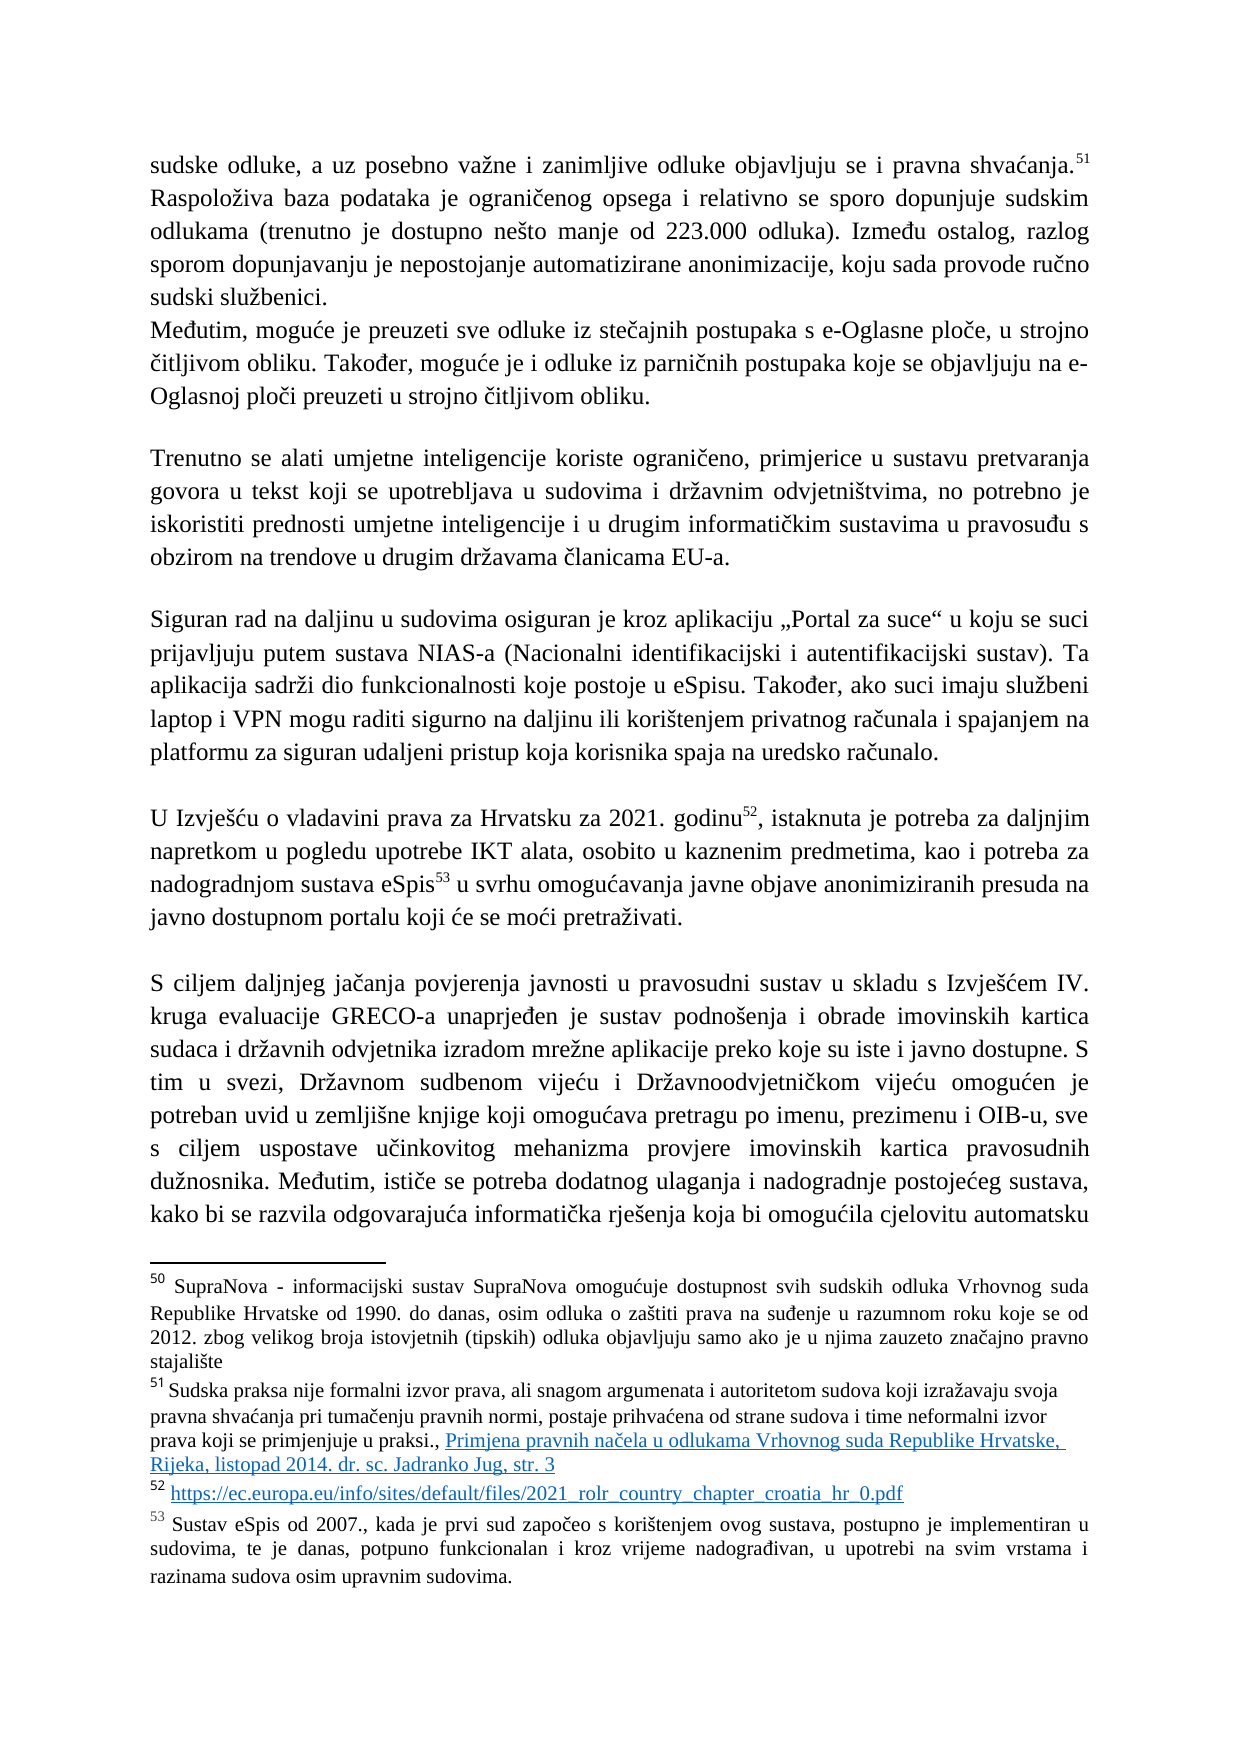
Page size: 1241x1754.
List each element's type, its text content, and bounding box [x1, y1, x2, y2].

text U Izvješću o vladavini prava za Hrvatsku za 2021. godinu, istaknuta je potreba za daljnjim napretkom u pogledu upotrebe IKT alata, osobito u kaznenim predmetima, kao i potreba za nadogradnjom sustava eSpis u svrhu omogućavanja javne objave anonimiziranih presuda na javno dostupnom portalu koji će se moći pretraživati. [150, 803, 1090, 931]
text Međutim, moguće je preuzeti sve odluke iz stečajnih postupaka s e-Oglasne ploče, u strojno čitljivom obliku. Također, moguće je i odluke iz parničnih postupaka koje se objavljuju na e-Oglasnoj ploči preuzeti u strojno čitljivom obliku. [150, 377, 1090, 410]
text Siguran rad na daljinu u sudovima osiguran je kroz aplikaciju „Portal za suce“ u koju se suci prijavljuju putem sustava NIAS-a (Nacionalni identifikacijski i autentifikacijski sustav). Ta aplikacija sadrži dio funkcionalnosti koje postoje u eSpisu. Također, ako suci imaju službeni laptop i VPN mogu raditi sigurno na daljinu ili korištenjem privatnog računala i spajanjem na platformu za siguran udaljeni pristup koja korisnika spaja na uredsko računalo. [150, 732, 1090, 765]
text Trenutno se alati umjetne inteligencije koriste ograničeno, primjerice u sustavu pretvaranja govora u tekst koji se upotrebljava u sudovima i državnim odvjetništvima, no potrebno je iskoristiti prednosti umjetne inteligencije i u drugim informatičkim sustavima u pravosuđu s obzirom na trendove u drugim državama članicama EU-a. [150, 538, 1090, 571]
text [150, 150, 1090, 311]
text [150, 968, 1090, 1228]
